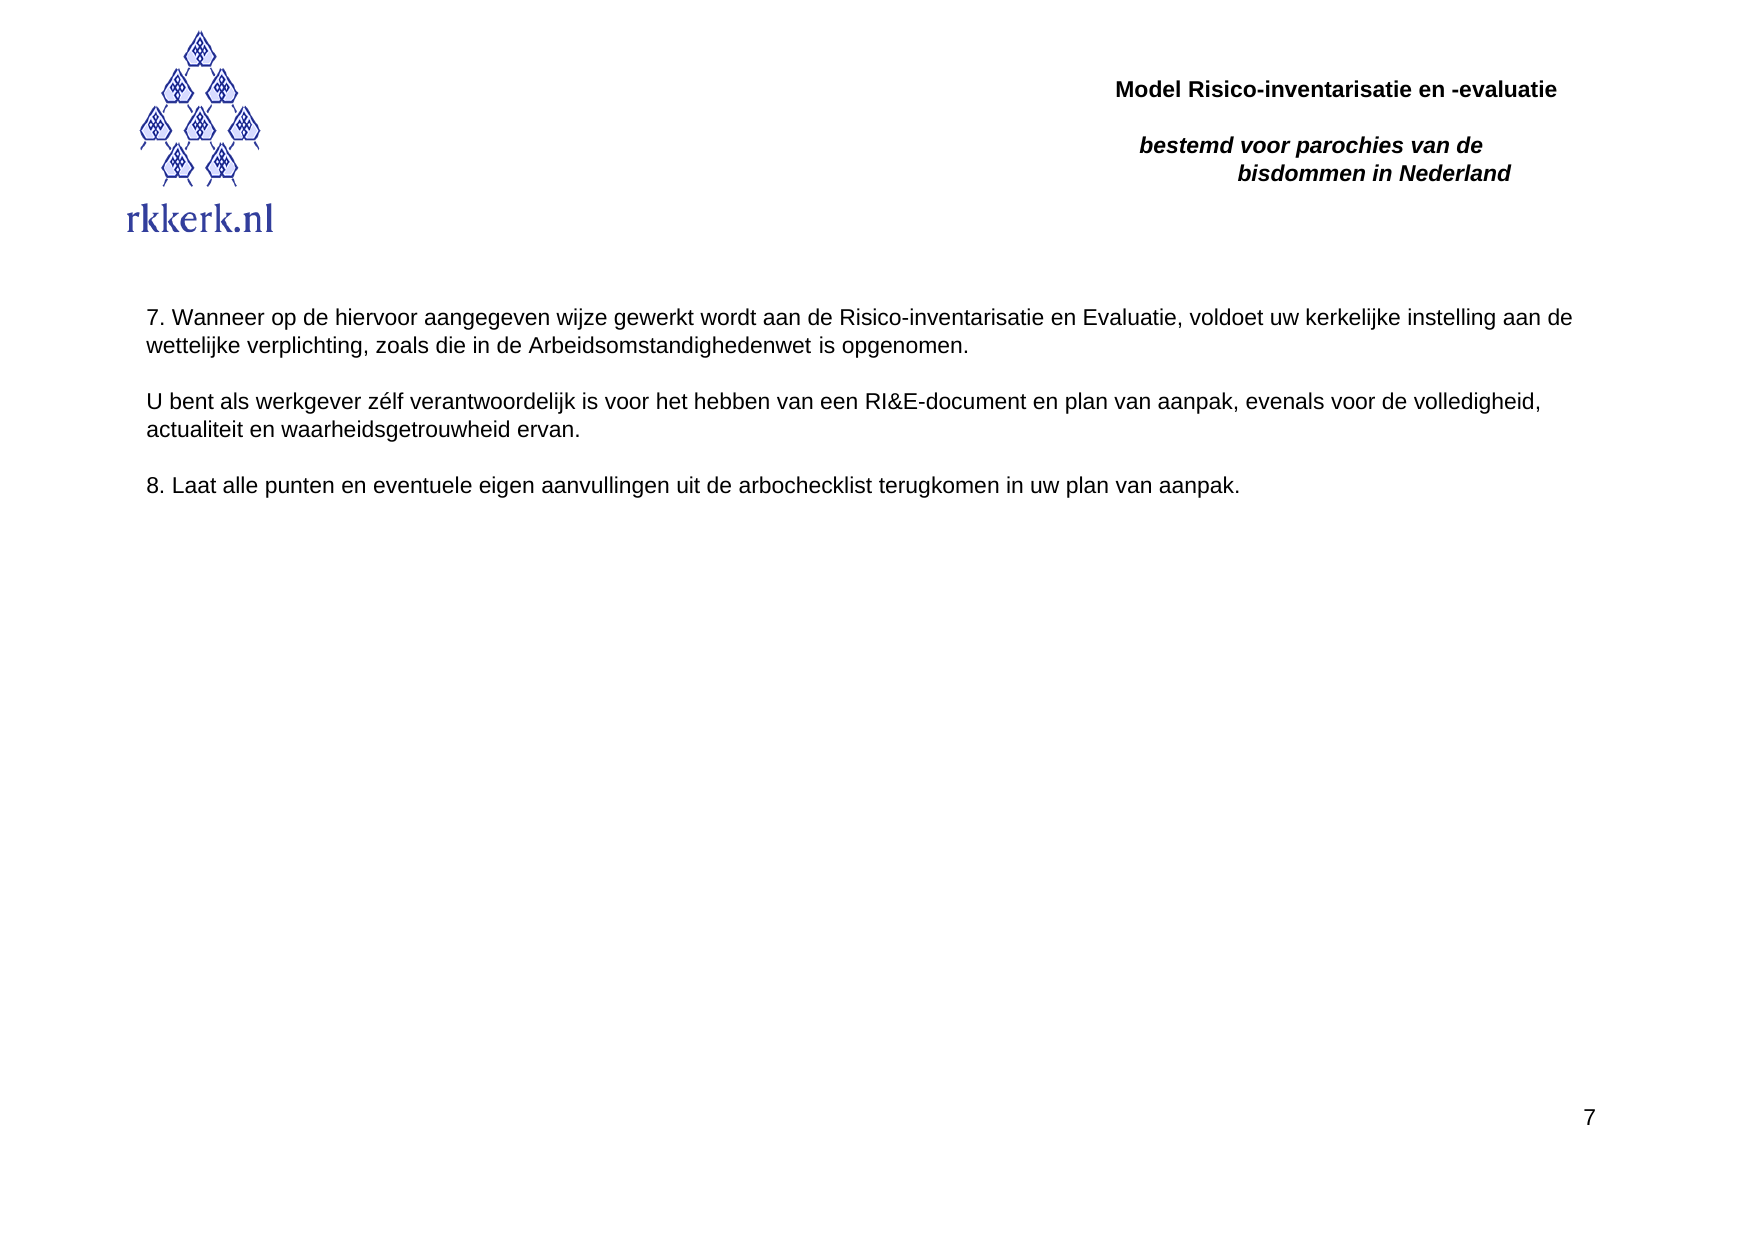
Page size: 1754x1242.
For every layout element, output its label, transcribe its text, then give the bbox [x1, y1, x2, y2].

list Wanneer op de hiervoor aangegeven wijze gewerkt wordt aan de Risico-inventarisatie en Evaluatie, voldoet uw kerkelijke instelling aan de wettelijke verplichting, zoals die in de Arbeidsomstandighedenwet is opgenomen. [146, 304, 1584, 358]
text U bent als werkgever zélf verantwoordelijk is voor het hebben van een RI&E-document en plan van aanpak, evenals voor de volledigheid, actualiteit en waarheidsgetrouwheid ervan. [146, 388, 1608, 442]
list Laat alle punten en eventuele eigen aanvullingen uit de arbochecklist terugkomen in uw plan van aanpak. [146, 472, 1723, 498]
picture [125, 29, 274, 233]
